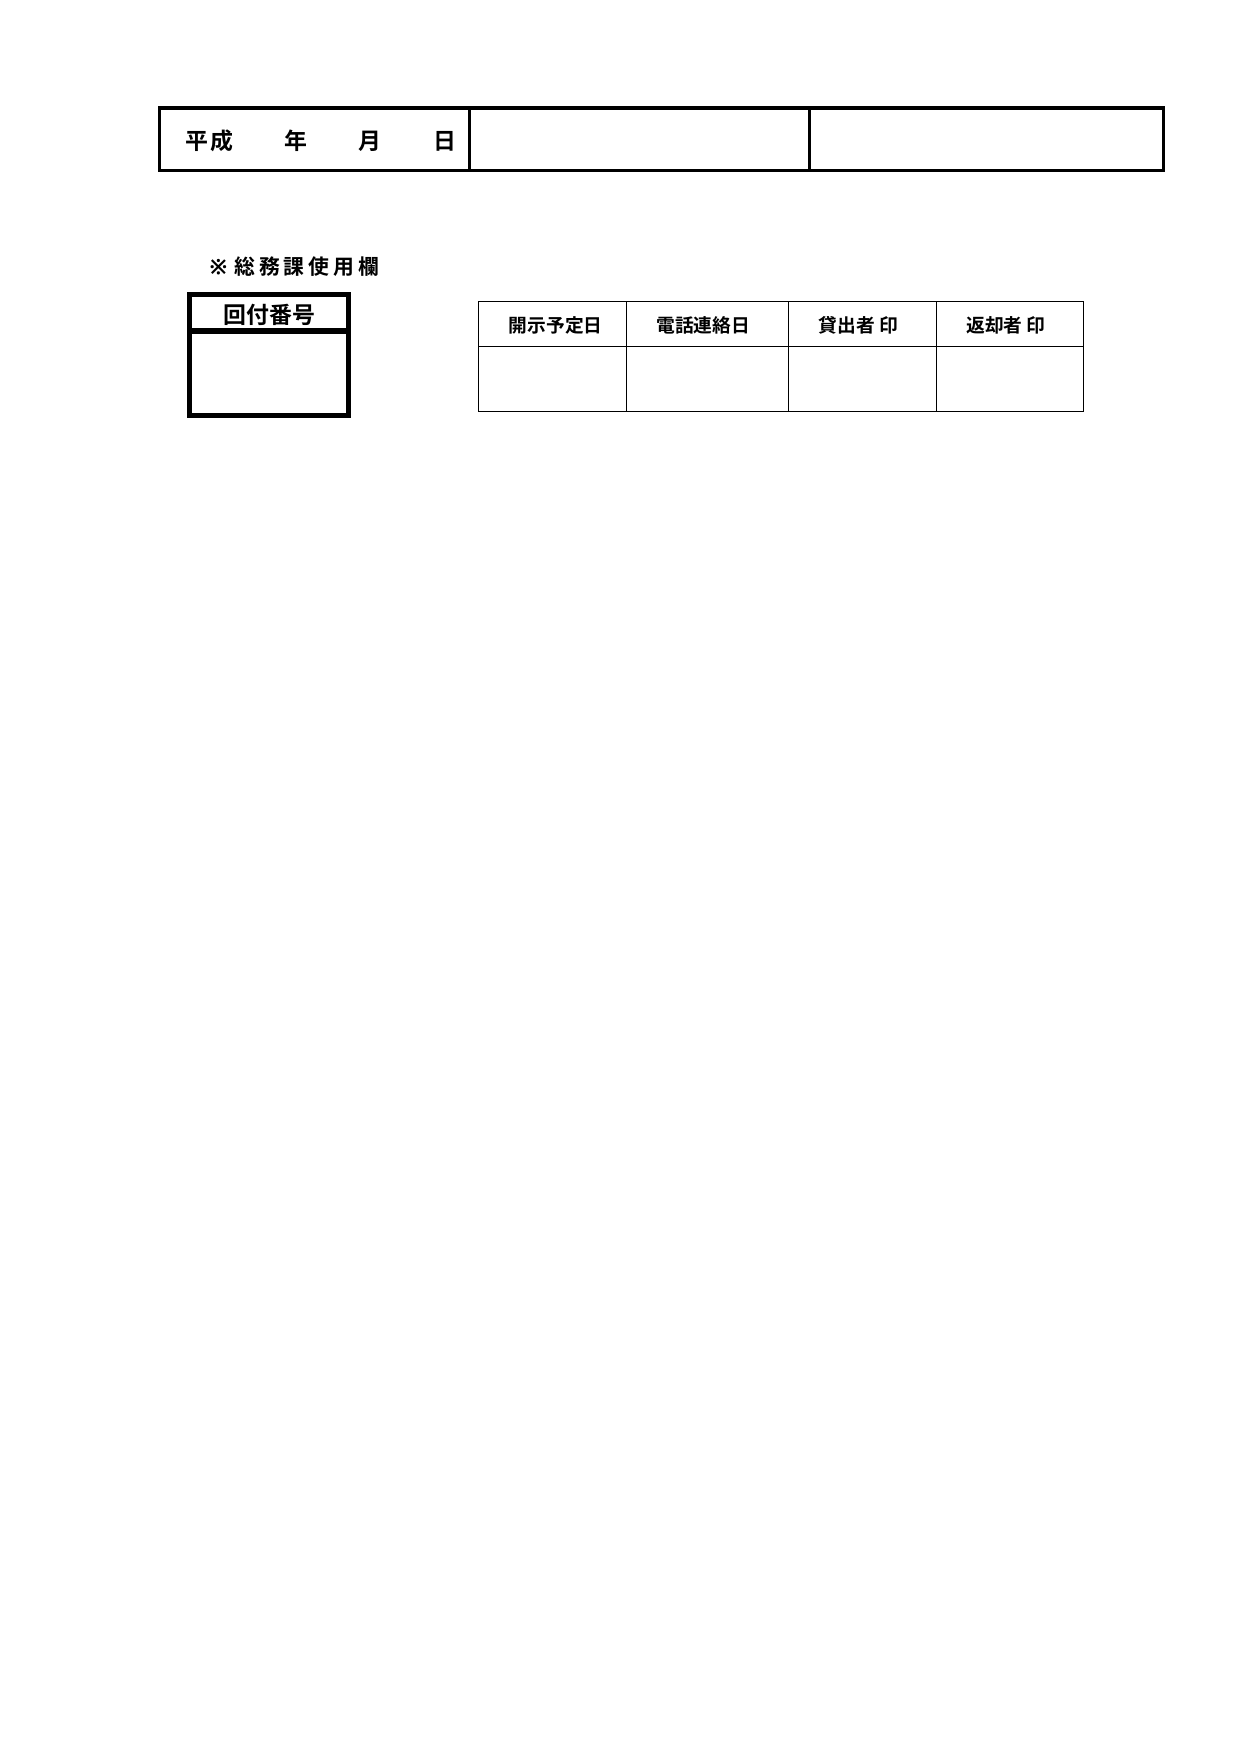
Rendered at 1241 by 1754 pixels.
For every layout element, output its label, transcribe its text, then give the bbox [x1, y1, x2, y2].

table_cell [789, 347, 936, 411]
table_header 返却者 印 [937, 302, 1083, 346]
table_cell [471, 110, 808, 169]
table_cell [479, 347, 626, 411]
table_header 貸出者 印 [789, 302, 936, 346]
table_cell 平成 年 月 日 [161, 110, 468, 169]
table_cell [192, 334, 346, 413]
table_header 開示予定日 [479, 302, 626, 346]
table_cell [811, 110, 1162, 169]
table_cell [937, 347, 1083, 411]
text ※総務課使用欄 [160, 247, 1151, 284]
table_header 電話連絡日 [627, 302, 788, 346]
table_cell [627, 347, 788, 411]
table_header 回付番号 [192, 297, 346, 328]
